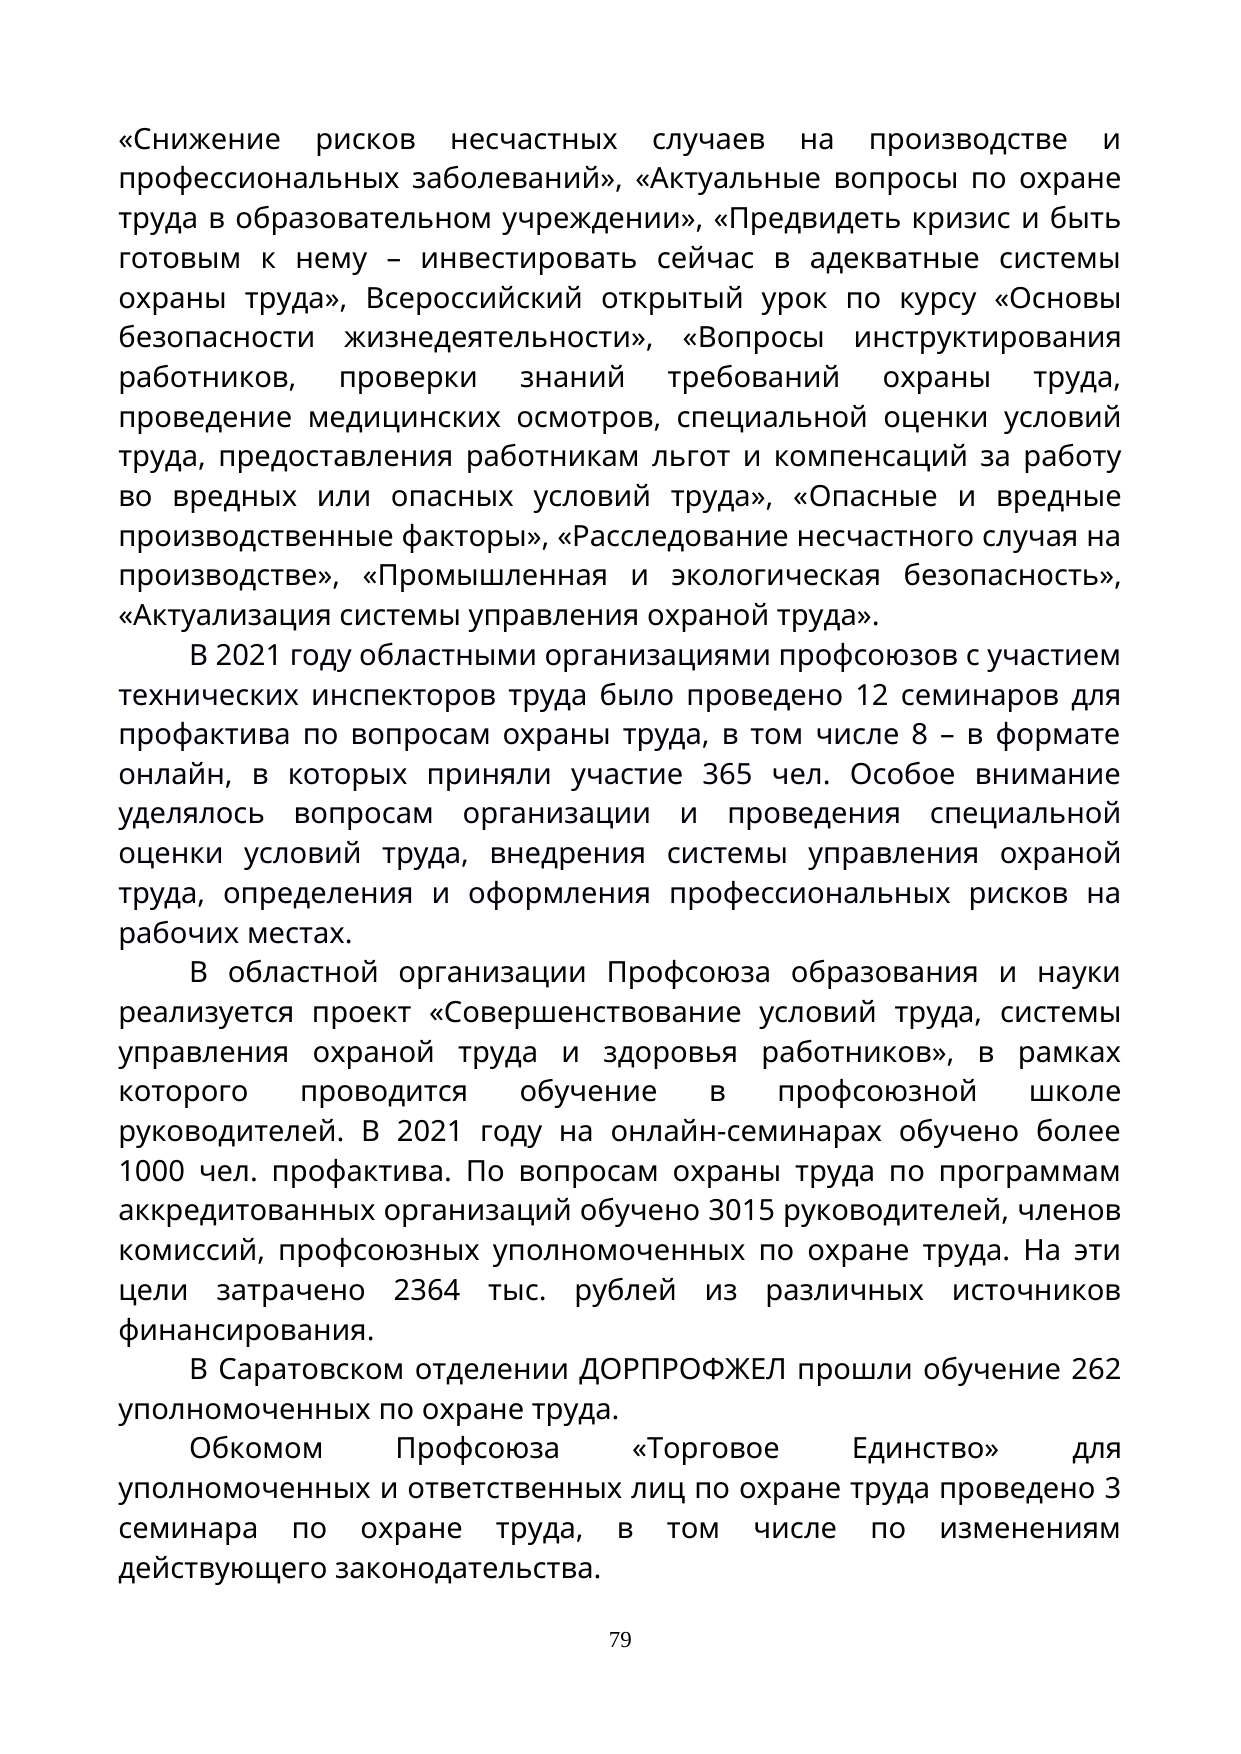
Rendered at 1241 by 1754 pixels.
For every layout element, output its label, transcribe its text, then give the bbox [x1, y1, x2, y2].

text Обкомом Профсоюза «Торговое Единство» для уполномоченных и ответственных лиц по охране труда проведено 3 семинара по охране труда, в том числе по изменениям действующего законодательства. [118, 1428, 1122, 1587]
text В 2021 году областными организациями профсоюзов с участием технических инспекторов труда было проведено 12 семинаров для профактива по вопросам охраны труда, в том числе 8 – в формате онлайн, в которых приняли участие 365 чел. Особое внимание уделялось вопросам организации и проведения специальной оценки условий труда, внедрения системы управления охраной труда, определения и оформления профессиональных рисков на рабочих местах. [118, 634, 1122, 952]
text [118, 118, 1122, 634]
text В областной организации Профсоюза образования и науки реализуется проект «Совершенствование условий труда, системы управления охраной труда и здоровья работников», в рамках которого проводится обучение в профсоюзной школе руководителей. В 2021 году на онлайн-семинарах обучено более 1000 чел. профактива. По вопросам охраны труда по программам аккредитованных организаций обучено 3015 руководителей, членов комиссий, профсоюзных уполномоченных по охране труда. На эти цели затрачено 2364 тыс. рублей из различных источников финансирования. [118, 952, 1122, 1348]
text В Саратовском отделении ДОРПРОФЖЕЛ прошли обучение 262 уполномоченных по охране труда. [118, 1348, 1122, 1428]
